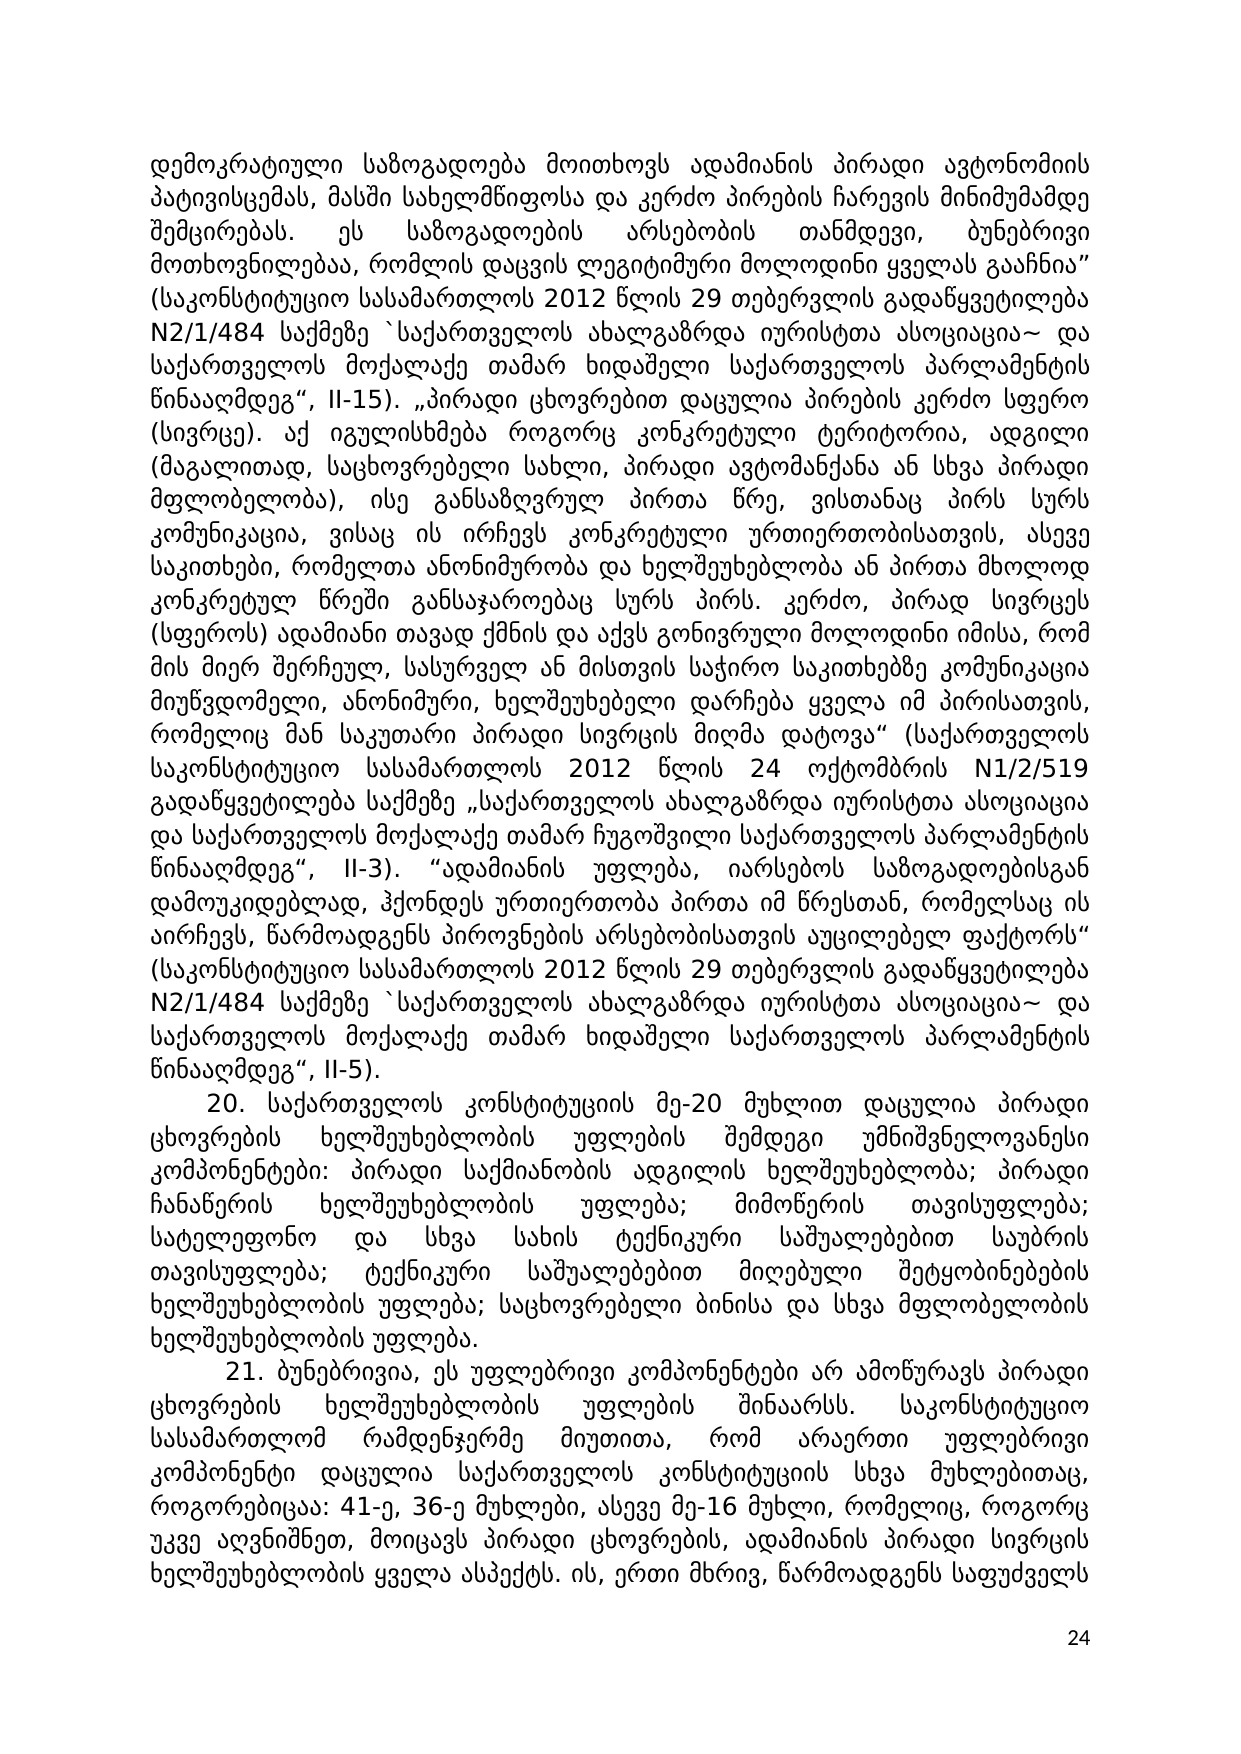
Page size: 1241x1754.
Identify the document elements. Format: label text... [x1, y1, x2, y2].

text 20. საქართველოს კონსტიტუციის მე-20 მუხლით დაცულია პირადი ცხოვრების ხელშეუხებლობის უფლების შემდეგი უმნიშვნელოვანესი კომპონენტები: პირადი საქმიანობის ადგილის ხელშეუხებლობა; პირადი ჩანაწერის ხელშეუხებლობის უფლება; მიმოწერის თავისუფლება; სატელეფონო და სხვა სახის ტექნიკური საშუალებებით საუბრის თავისუფლება; ტექნიკური საშუალებებით მიღებული შეტყობინებების ხელშეუხებლობის უფლება; საცხოვრებელი ბინისა და სხვა მფლობელობის ხელშეუხებლობის უფლება. [150, 1089, 1090, 1353]
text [150, 150, 1090, 1085]
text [150, 1357, 1090, 1588]
